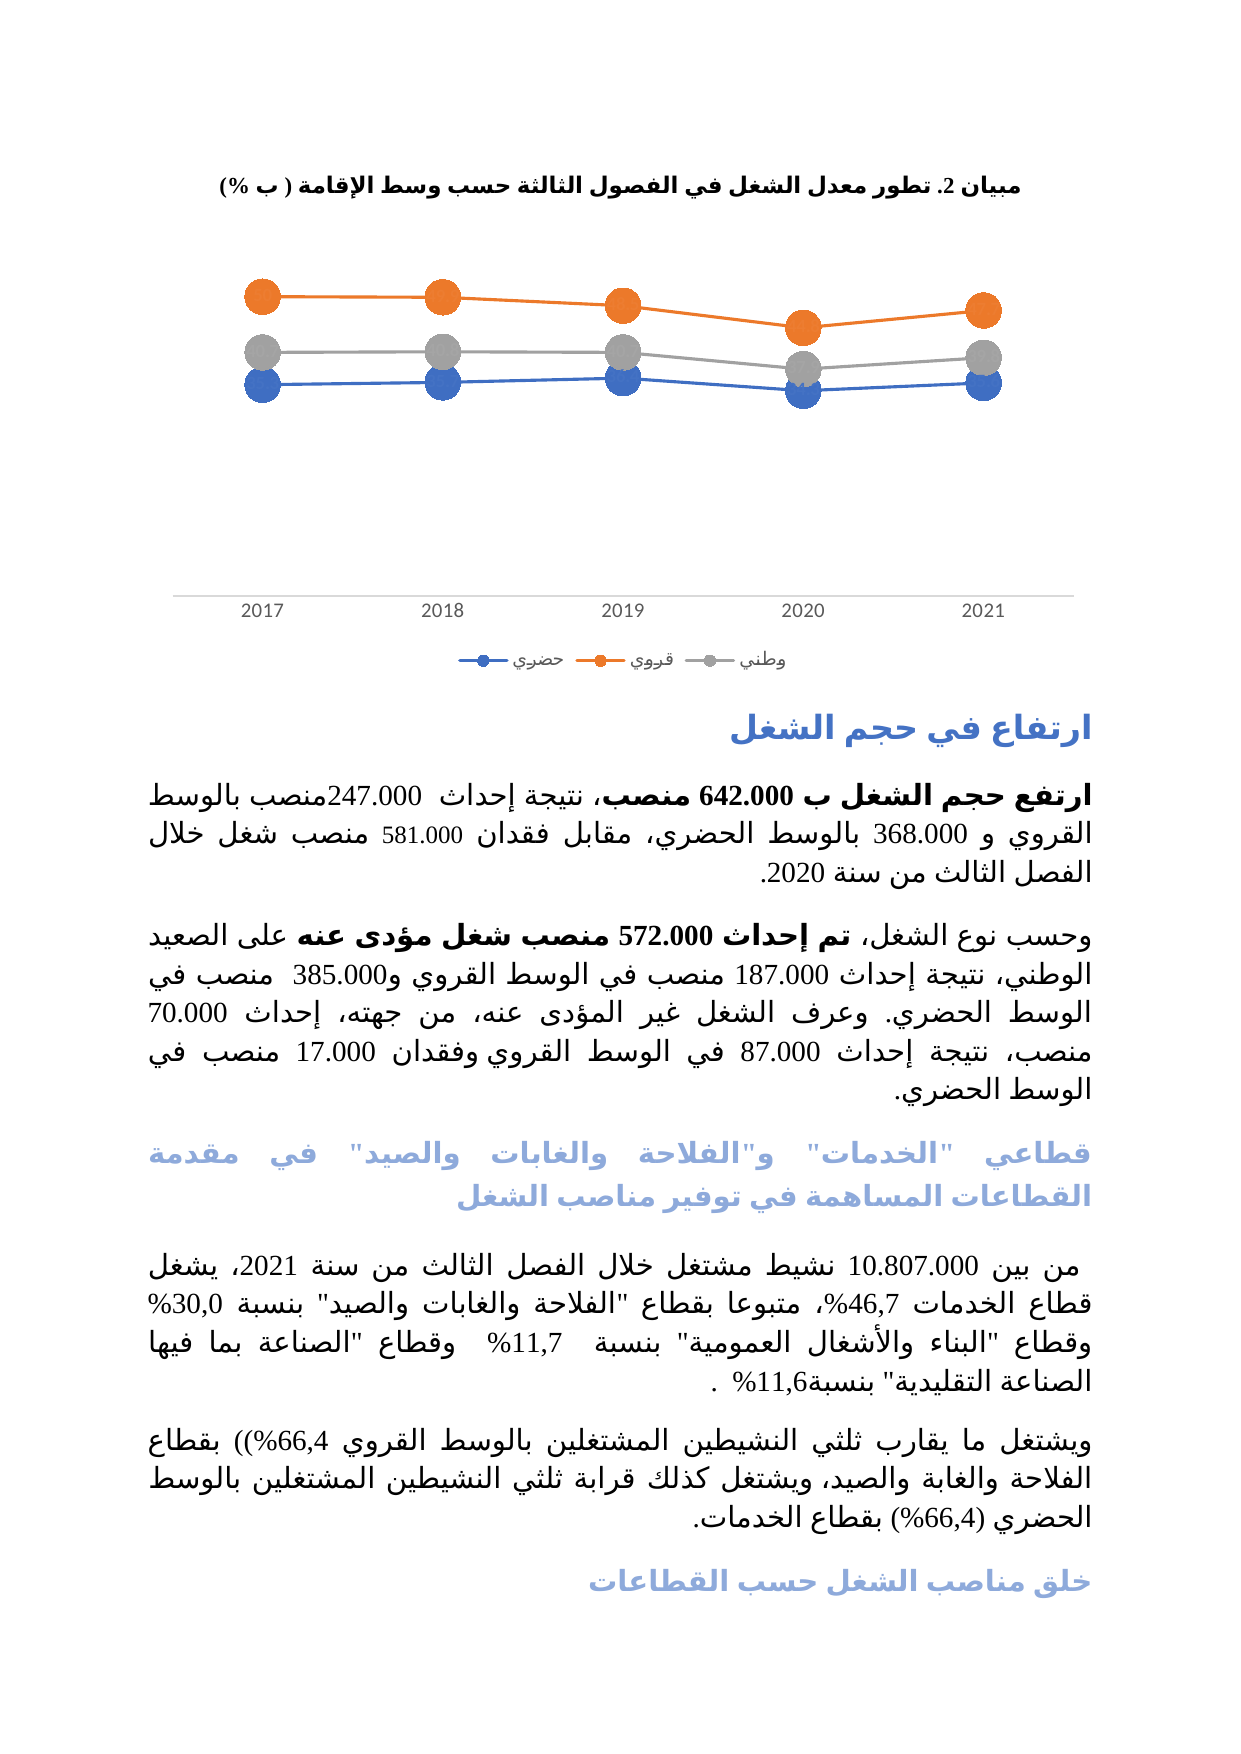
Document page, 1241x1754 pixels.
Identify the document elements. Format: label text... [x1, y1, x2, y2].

text من بين 10.807.000 نشيط مشتغل خلال الفصل الثالث من سنة 2021، يشغل قطاع الخدمات 46,7%، متبوعا بقطاع "الفلاحة والغابات والصيد" بنسبة 30,0% وقطاع "البناء والأشغال العمومية" بنسبة 11,7% وقطاع "الصناعة بما فيها الصناعة التقليدية" بنسبة11,6% . [148, 1248, 1093, 1397]
text ويشتغل ما يقارب ثلثي النشيطين المشتغلين بالوسط القروي 66,4%)) بقطاع الفلاحة والغابة والصيد، ويشتغل كذلك قرابة ثلثي النشيطين المشتغلين بالوسط الحضري (66,4%) بقطاع الخدمات. [148, 1423, 1093, 1534]
text مبيان 2. تطور معدل الشغل في الفصول الثالثة حسب وسط الإقامة ( ب %) [148, 173, 1093, 199]
text وحسب نوع الشغل، تم إحداث 572.000 منصب شغل مؤدى عنه على الصعيد الوطني، نتيجة إحداث 187.000 منصب في الوسط القروي و385.000 منصب في الوسط الحضري. وعرف الشغل غير المؤدى عنه، من جهته، إحداث 70.000 منصب، نتيجة إحداث 87.000 في الوسط القروي وفقدان 17.000 منصب في الوسط الحضري. [148, 918, 1093, 1106]
text خلق مناصب الشغل حسب القطاعات [148, 1564, 1093, 1597]
text ارتفع حجم الشغل ب 642.000 منصب، نتيجة إحداث 247.000منصب بالوسط القروي و 368.000 بالوسط الحضري، مقابل فقدان 581.000 منصب شغل خلال الفصل الثالث من سنة 2020. [148, 778, 1093, 888]
text ارتفاع في حجم الشغل [148, 708, 1093, 747]
text قطاعي "الخدمات" و"الفلاحة والغابات والصيد" في مقدمة القطاعات المساهمة في توفير مناصب الشغل [148, 1136, 1093, 1213]
